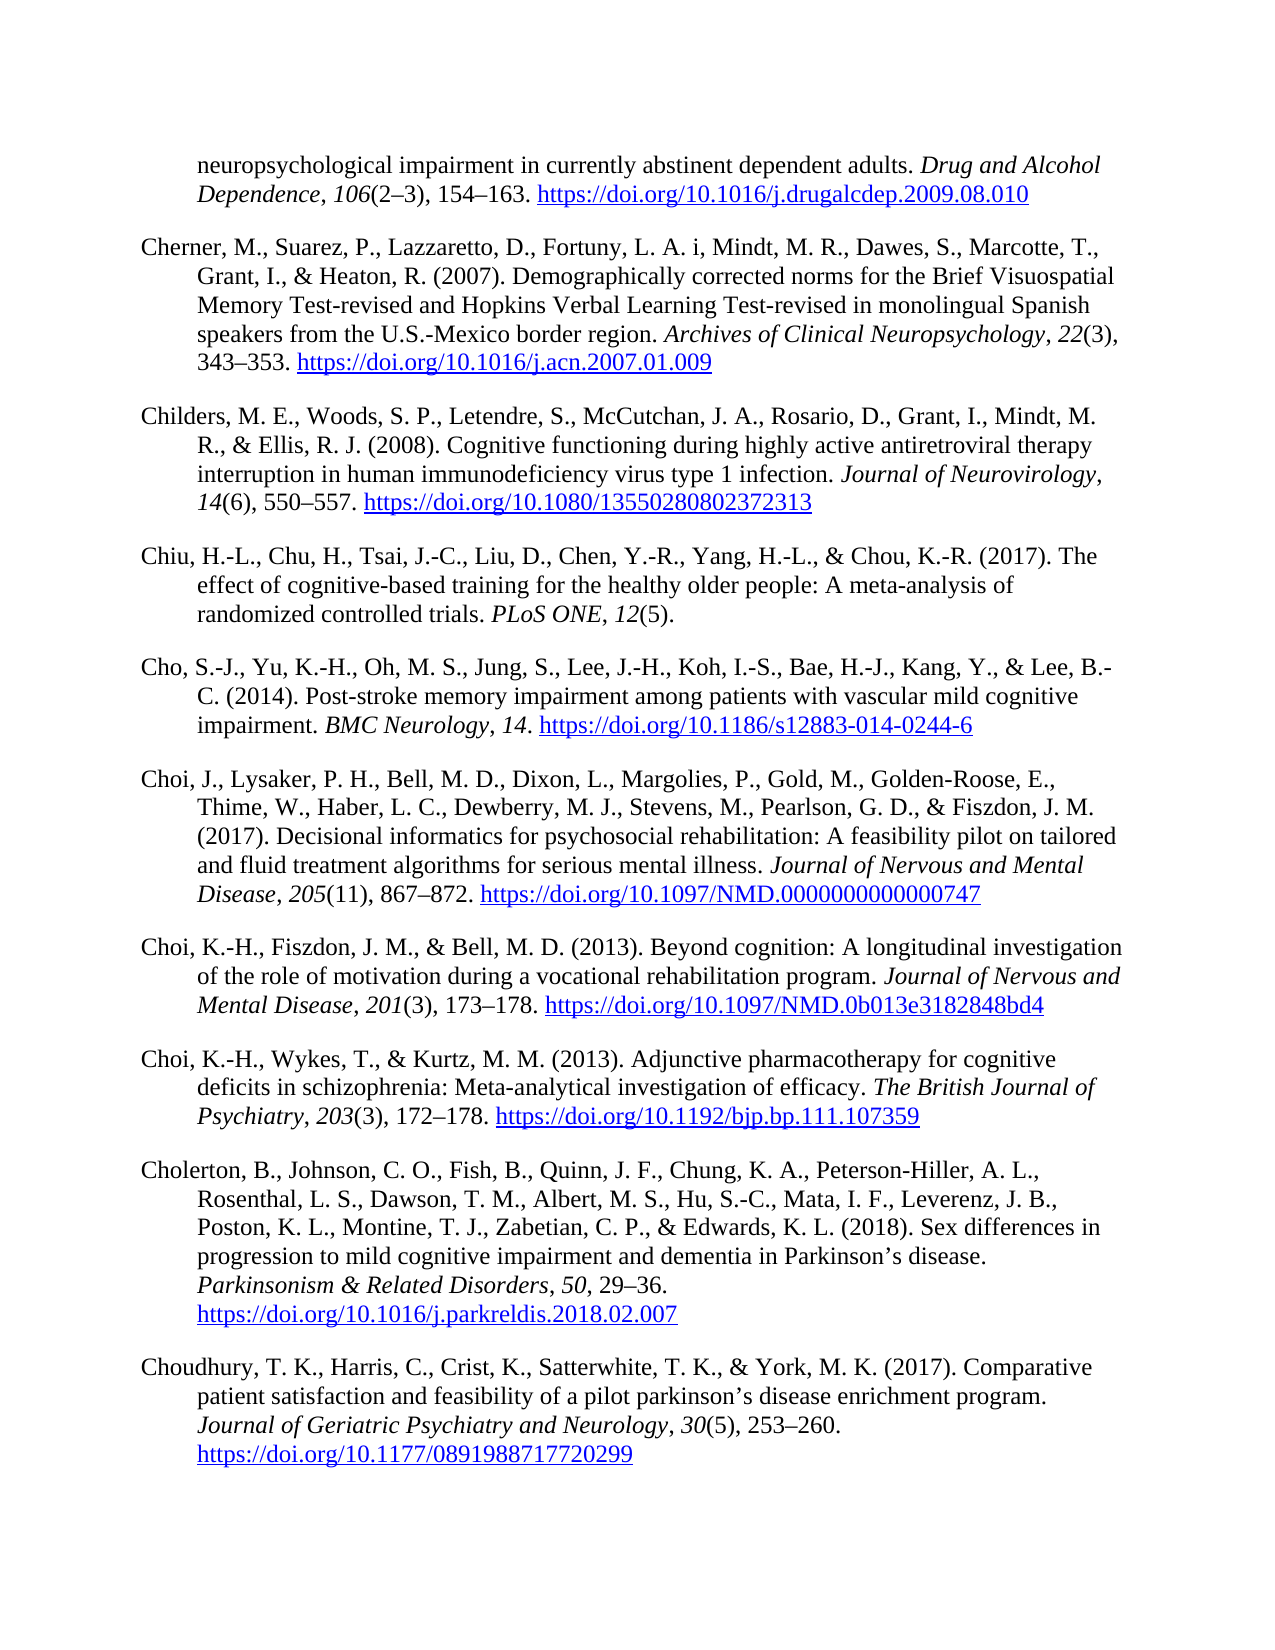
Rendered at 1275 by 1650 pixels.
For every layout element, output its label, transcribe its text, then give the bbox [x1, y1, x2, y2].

text Cholerton, B., Johnson, C. O., Fish, B., Quinn, J. F., Chung, K. A., Peterson-Hiller, A. L., Rosenthal, L. S., Dawson, T. M., Albert, M. S., Hu, S.-C., Mata, I. F., Leverenz, J. B., Poston, K. L., Montine, T. J., Zabetian, C. P., & Edwards, K. L. (2018). Sex differences in progression to mild cognitive impairment and dementia in Parkinson’s disease. Parkinsonism & Related Disorders, 50, 29–36. https://doi.org/10.1016/j.parkreldis.2018.02.007 [141, 1155, 1125, 1327]
text Choi, K.-H., Fiszdon, J. M., & Bell, M. D. (2013). Beyond cognition: A longitudinal investigation of the role of motivation during a vocational rehabilitation program. Journal of Nervous and Mental Disease, 201(3), 173–178. https://doi.org/10.1097/NMD.0b013e3182848bd4 [141, 932, 1125, 1019]
text Choudhury, T. K., Harris, C., Crist, K., Satterwhite, T. K., & York, M. K. (2017). Comparative patient satisfaction and feasibility of a pilot parkinson’s disease enrichment program. Journal of Geriatric Psychiatry and Neurology, 30(5), 253–260. https://doi.org/10.1177/0891988717720299 [141, 1352, 1125, 1467]
text Chiu, H.-L., Chu, H., Tsai, J.-C., Liu, D., Chen, Y.-R., Yang, H.-L., & Chou, K.-R. (2017). The effect of cognitive-based training for the healthy older people: A meta-analysis of randomized controlled trials. PLoS ONE, 12(5). [141, 541, 1125, 627]
text Cho, S.-J., Yu, K.-H., Oh, M. S., Jung, S., Lee, J.-H., Koh, I.-S., Bae, H.-J., Kang, Y., & Lee, B.-C. (2014). Post-stroke memory impairment among patients with vascular mild cognitive impairment. BMC Neurology, 14. https://doi.org/10.1186/s12883-014-0244-6 [141, 652, 1125, 739]
text Choi, J., Lysaker, P. H., Bell, M. D., Dixon, L., Margolies, P., Gold, M., Golden-Roose, E., Thime, W., Haber, L. C., Dewberry, M. J., Stevens, M., Pearlson, G. D., & Fiszdon, J. M. (2017). Decisional informatics for psychosocial rehabilitation: A feasibility pilot on tailored and fluid treatment algorithms for serious mental illness. Journal of Nervous and Mental Disease, 205(11), 867–872. https://doi.org/10.1097/NMD.0000000000000747 [141, 764, 1125, 907]
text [141, 150, 1125, 207]
text Cherner, M., Suarez, P., Lazzaretto, D., Fortuny, L. A. i, Mindt, M. R., Dawes, S., Marcotte, T., Grant, I., & Heaton, R. (2007). Demographically corrected norms for the Brief Visuospatial Memory Test-revised and Hopkins Verbal Learning Test-revised in monolingual Spanish speakers from the U.S.-Mexico border region. Archives of Clinical Neuropsychology, 22(3), 343–353. https://doi.org/10.1016/j.acn.2007.01.009 [141, 232, 1125, 376]
text Childers, M. E., Woods, S. P., Letendre, S., McCutchan, J. A., Rosario, D., Grant, I., Mindt, M. R., & Ellis, R. J. (2008). Cognitive functioning during highly active antiretroviral therapy interruption in human immunodeficiency virus type 1 infection. Journal of Neurovirology, 14(6), 550–557. https://doi.org/10.1080/13550280802372313 [141, 401, 1125, 516]
text Choi, K.-H., Wykes, T., & Kurtz, M. M. (2013). Adjunctive pharmacotherapy for cognitive deficits in schizophrenia: Meta-analytical investigation of efficacy. The British Journal of Psychiatry, 203(3), 172–178. https://doi.org/10.1192/bjp.bp.111.107359 [141, 1044, 1125, 1130]
